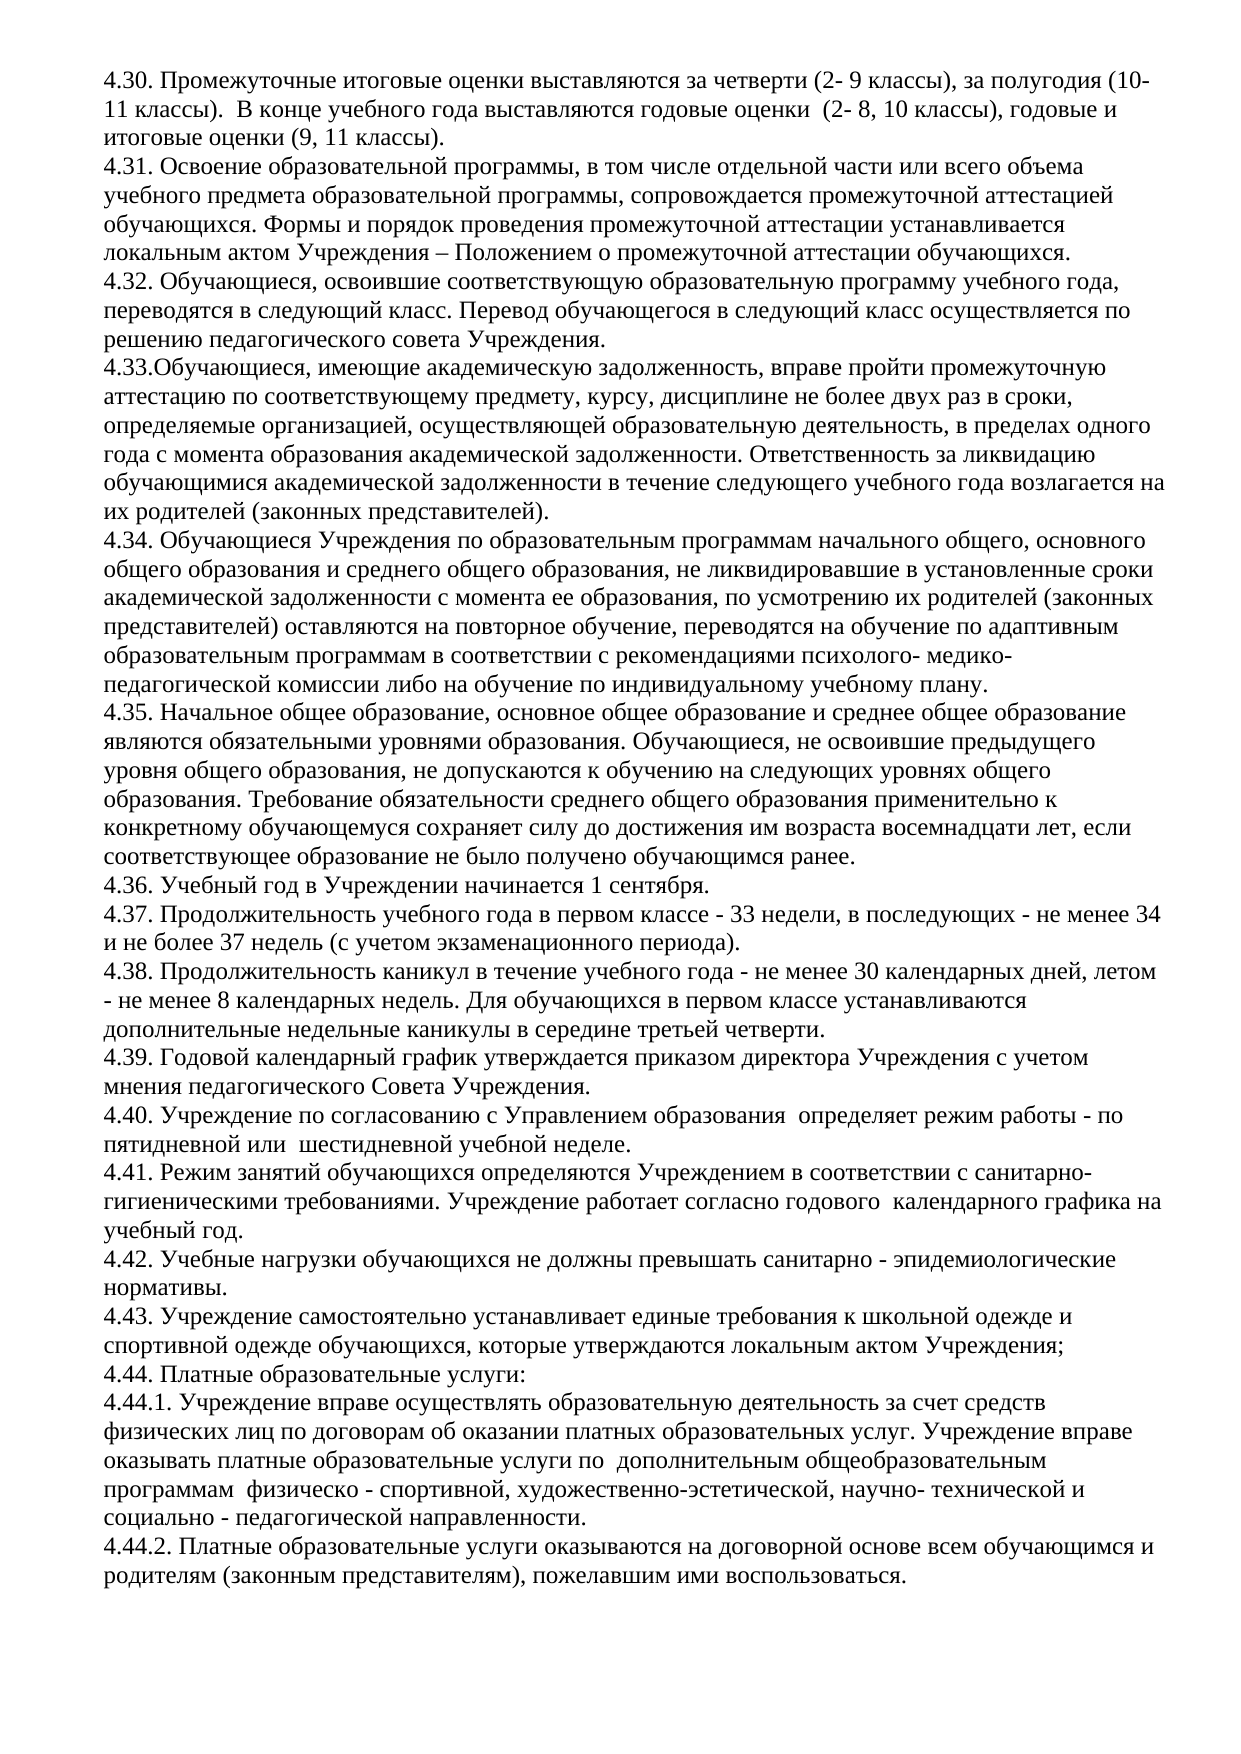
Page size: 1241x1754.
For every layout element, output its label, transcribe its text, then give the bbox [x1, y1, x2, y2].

text 4.30. Промежуточные итоговые оценки выставляются за четверти (2- 9 классы), за полугодия (10-11 классы). В конце учебного года выставляются годовые оценки (2- 8, 10 классы), годовые и итоговые оценки (9, 11 классы). [103, 65, 1166, 151]
text 4.39. Годовой календарный график утверждается приказом директора Учреждения с учетом мнения педагогического Совета Учреждения. [103, 1042, 1166, 1100]
text 4.43. Учреждение самостоятельно устанавливает единые требования к школьной одежде и спортивной одежде обучающихся, которые утверждаются локальным актом Учреждения; [103, 1301, 1166, 1359]
text 4.33.Обучающиеся, имеющие академическую задолженность, вправе пройти промежуточную аттестацию по соответствующему предмету, курсу, дисциплине не более двух раз в сроки, определяемые организацией, осуществляющей образовательную деятельность, в пределах одного года с момента образования академической задолженности. Ответственность за ликвидацию обучающимися академической задолженности в течение следующего учебного года возлагается на их родителей (законных представителей). [103, 352, 1166, 525]
text 4.44. Платные образовательные услуги: [103, 1359, 1166, 1387]
text 4.35. Начальное общее образование, основное общее образование и среднее общее образование являются обязательными уровнями образования. Обучающиеся, не освоившие предыдущего уровня общего образования, не допускаются к обучению на следующих уровнях общего образования. Требование обязательности среднего общего образования применительно к конкретному обучающемуся сохраняет силу до достижения им возраста восемнадцати лет, если соответствующее образование не было получено обучающимся ранее. [103, 697, 1166, 870]
text 4.40. Учреждение по согласованию с Управлением образования определяет режим работы - по пятидневной или шестидневной учебной неделе. [103, 1100, 1166, 1157]
text 4.32. Обучающиеся, освоившие соответствующую образовательную программу учебного года, переводятся в следующий класс. Перевод обучающегося в следующий класс осуществляется по решению педагогического совета Учреждения. [103, 266, 1166, 352]
text 4.42. Учебные нагрузки обучающихся не должны превышать санитарно - эпидемиологические нормативы. [103, 1244, 1166, 1301]
text 4.41. Режим занятий обучающихся определяются Учреждением в соответствии с санитарно- гигиеническими требованиями. Учреждение работает согласно годового календарного графика на учебный год. [103, 1157, 1166, 1244]
text 4.44.2. Платные образовательные услуги оказываются на договорной основе всем обучающимся и родителям (законным представителям), пожелавшим ими воспользоваться. [103, 1531, 1166, 1589]
text 4.37. Продолжительность учебного года в первом классе - 33 недели, в последующих - не менее 34 и не более 37 недель (с учетом экзаменационного периода). [103, 899, 1166, 956]
text 4.34. Обучающиеся Учреждения по образовательным программам начального общего, основного общего образования и среднего общего образования, не ликвидировавшие в установленные сроки академической задолженности с момента ее образования, по усмотрению их родителей (законных представителей) оставляются на повторное обучение, переводятся на обучение по адаптивным образовательным программам в соответствии с рекомендациями психолого- медико- педагогической комиссии либо на обучение по индивидуальному учебному плану. [103, 525, 1166, 697]
text 4.44.1. Учреждение вправе осуществлять образовательную деятельность за счет средств физических лиц по договорам об оказании платных образовательных услуг. Учреждение вправе оказывать платные образовательные услуги по дополнительным общеобразовательным программам физическо - спортивной, художественно-эстетической, научно- технической и социально - педагогической направленности. [103, 1387, 1166, 1531]
text 4.38. Продолжительность каникул в течение учебного года - не менее 30 календарных дней, летом - не менее 8 календарных недель. Для обучающихся в первом классе устанавливаются дополнительные недельные каникулы в середине третьей четверти. [103, 956, 1166, 1042]
text 4.31. Освоение образовательной программы, в том числе отдельной части или всего объема учебного предмета образовательной программы, сопровождается промежуточной аттестацией обучающихся. Формы и порядок проведения промежуточной аттестации устанавливается локальным актом Учреждения – Положением о промежуточной аттестации обучающихся. [103, 151, 1166, 266]
text 4.36. Учебный год в Учреждении начинается 1 сентября. [103, 870, 1166, 899]
